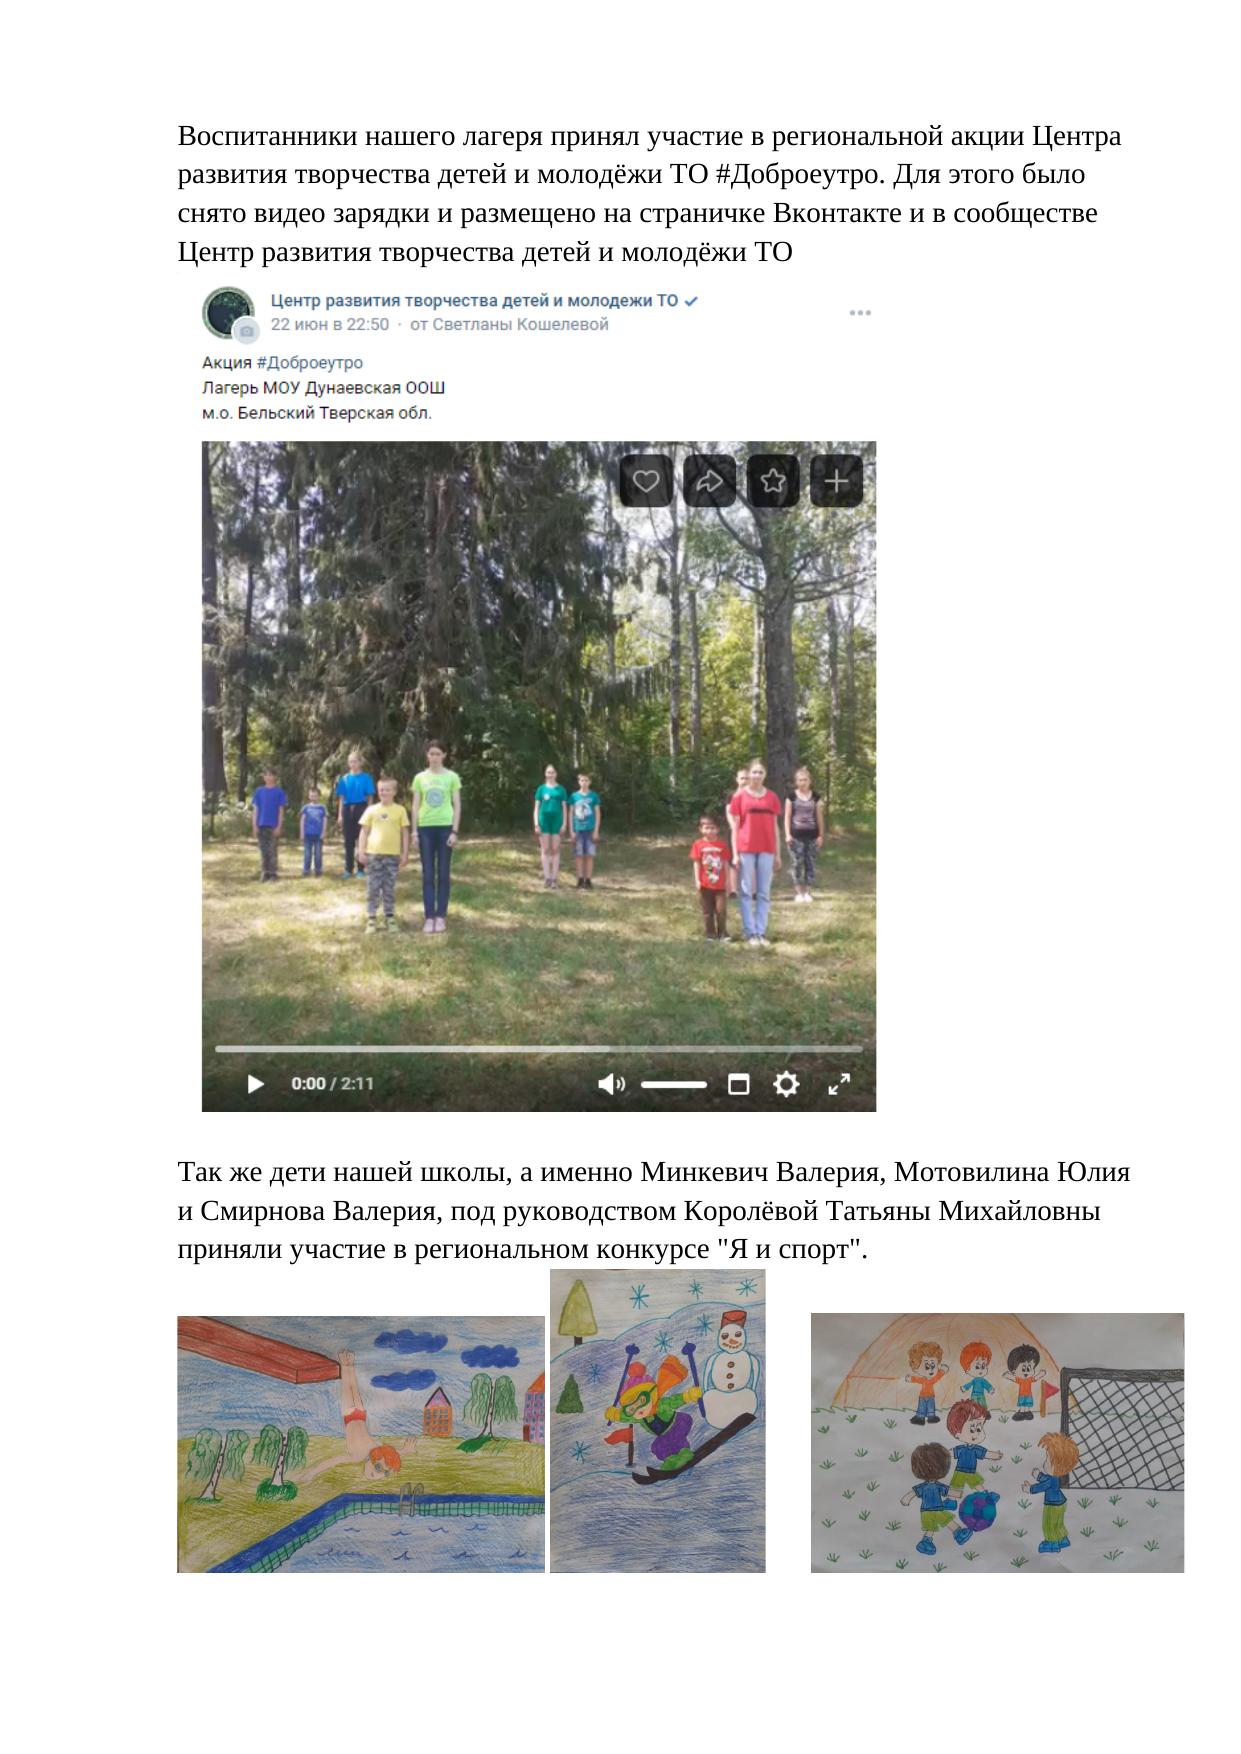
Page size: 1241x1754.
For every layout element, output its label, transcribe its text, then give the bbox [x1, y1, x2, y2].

picture [177, 1316, 545, 1573]
text Воспитанники нашего лагеря принял участие в региональной акции Центра развития творчества детей и молодёжи ТО #Доброеутро. Для этого было снято видео зарядки и размещено на страничке Вконтакте и в сообществе Центр развития творчества детей и молодёжи ТО [177, 118, 1152, 267]
picture [177, 272, 895, 1112]
picture [811, 1313, 1185, 1573]
picture [550, 1269, 766, 1573]
text Так же дети нашей школы, а именно Минкевич Валерия, Мотовилина Юлия и Смирнова Валерия, под руководством Королёвой Татьяны Михайловны приняли участие в региональном конкурсе "Я и спорт". [177, 1154, 1152, 1265]
